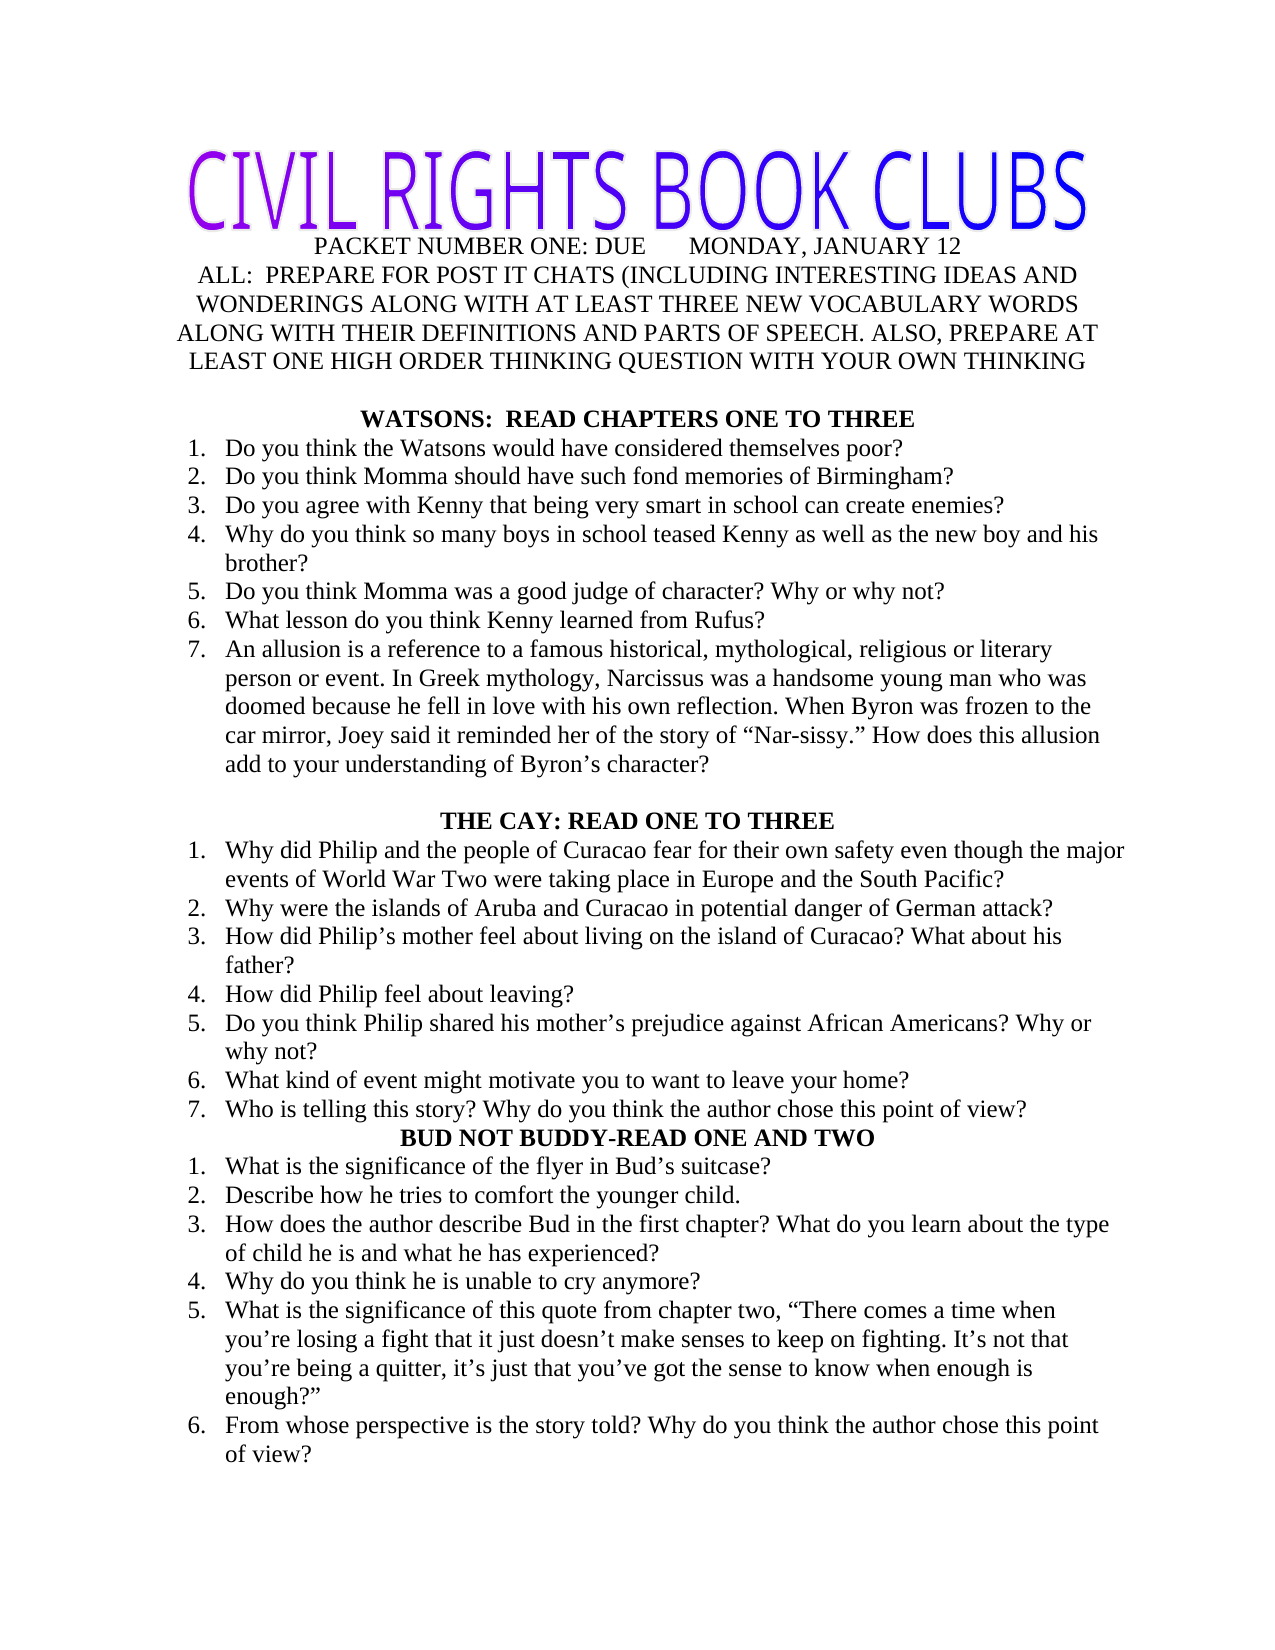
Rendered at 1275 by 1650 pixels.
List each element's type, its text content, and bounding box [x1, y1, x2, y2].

text THE CAY: READ ONE TO THREE [150, 806, 1125, 835]
list Do you think Momma was a good judge of character? Why or why not? [187, 576, 1125, 605]
list Who is telling this story? Why do you think the author chose this point of view? [187, 1094, 1125, 1123]
list Why were the islands of Aruba and Curacao in potential danger of German attack? [187, 893, 1125, 921]
list Why do you think he is unable to cry anymore? [187, 1266, 1125, 1295]
list What is the significance of the flyer in Bud’s suitcase? [187, 1151, 1125, 1180]
list An allusion is a reference to a famous historical, mythological, religious or literary person or event. In Greek mythology, Narcissus was a handsome young man who was doomed because he fell in love with his own reflection. When Byron was frozen to the car mirror, Joey said it reminded her of the story of “Nar-sissy.” How does this allusion add to your understanding of Byron’s character? [187, 634, 1125, 778]
list Why did Philip and the people of Curacao fear for their own safety even though the major events of World War Two were taking place in Europe and the South Pacific? [187, 835, 1125, 893]
list What is the significance of this quote from chapter two, “There comes a time when you’re losing a fight that it just doesn’t make senses to keep on fighting. It’s not that you’re being a quitter, it’s just that you’ve got the sense to know when enough is enough?” [187, 1295, 1125, 1410]
text WATSONS: READ CHAPTERS ONE TO THREE [150, 404, 1125, 433]
list What lesson do you think Kenny learned from Rufus? [187, 605, 1125, 634]
list Describe how he tries to comfort the younger child. [187, 1180, 1125, 1209]
text BUD NOT BUDDY-READ ONE AND TWO [150, 1123, 1125, 1151]
list Do you think Philip shared his mother’s prejudice against African Americans? Why or why not? [187, 1008, 1125, 1065]
text PACKET NUMBER ONE: DUE MONDAY, JANUARY 12 [150, 231, 1125, 260]
list How did Philip feel about leaving? [187, 979, 1125, 1008]
list How did Philip’s mother feel about living on the island of Curacao? What about his father? [187, 921, 1125, 979]
list How does the author describe Bud in the first chapter? What do you learn about the type of child he is and what he has experienced? [187, 1209, 1125, 1266]
list Do you think the Watsons would have considered themselves poor? [187, 433, 1125, 461]
list Do you agree with Kenny that being very smart in school can create enemies? [187, 490, 1125, 519]
text ALL: PREPARE FOR POST IT CHATS (INCLUDING INTERESTING IDEAS AND WONDERINGS ALONG WITH AT LEAST THREE NEW VOCABULARY WORDS ALONG WITH THEIR DEFINITIONS AND PARTS OF SPEECH. ALSO, PREPARE AT LEAST ONE HIGH ORDER THINKING QUESTION WITH YOUR OWN THINKING [150, 260, 1125, 375]
list From whose perspective is the story told? Why do you think the author chose this point of view? [187, 1410, 1125, 1468]
list Do you think Momma should have such fond memories of Birmingham? [187, 461, 1125, 490]
list Why do you think so many boys in school teased Kenny as well as the new boy and his brother? [187, 519, 1125, 576]
list What kind of event might motivate you to want to leave your home? [187, 1065, 1125, 1094]
